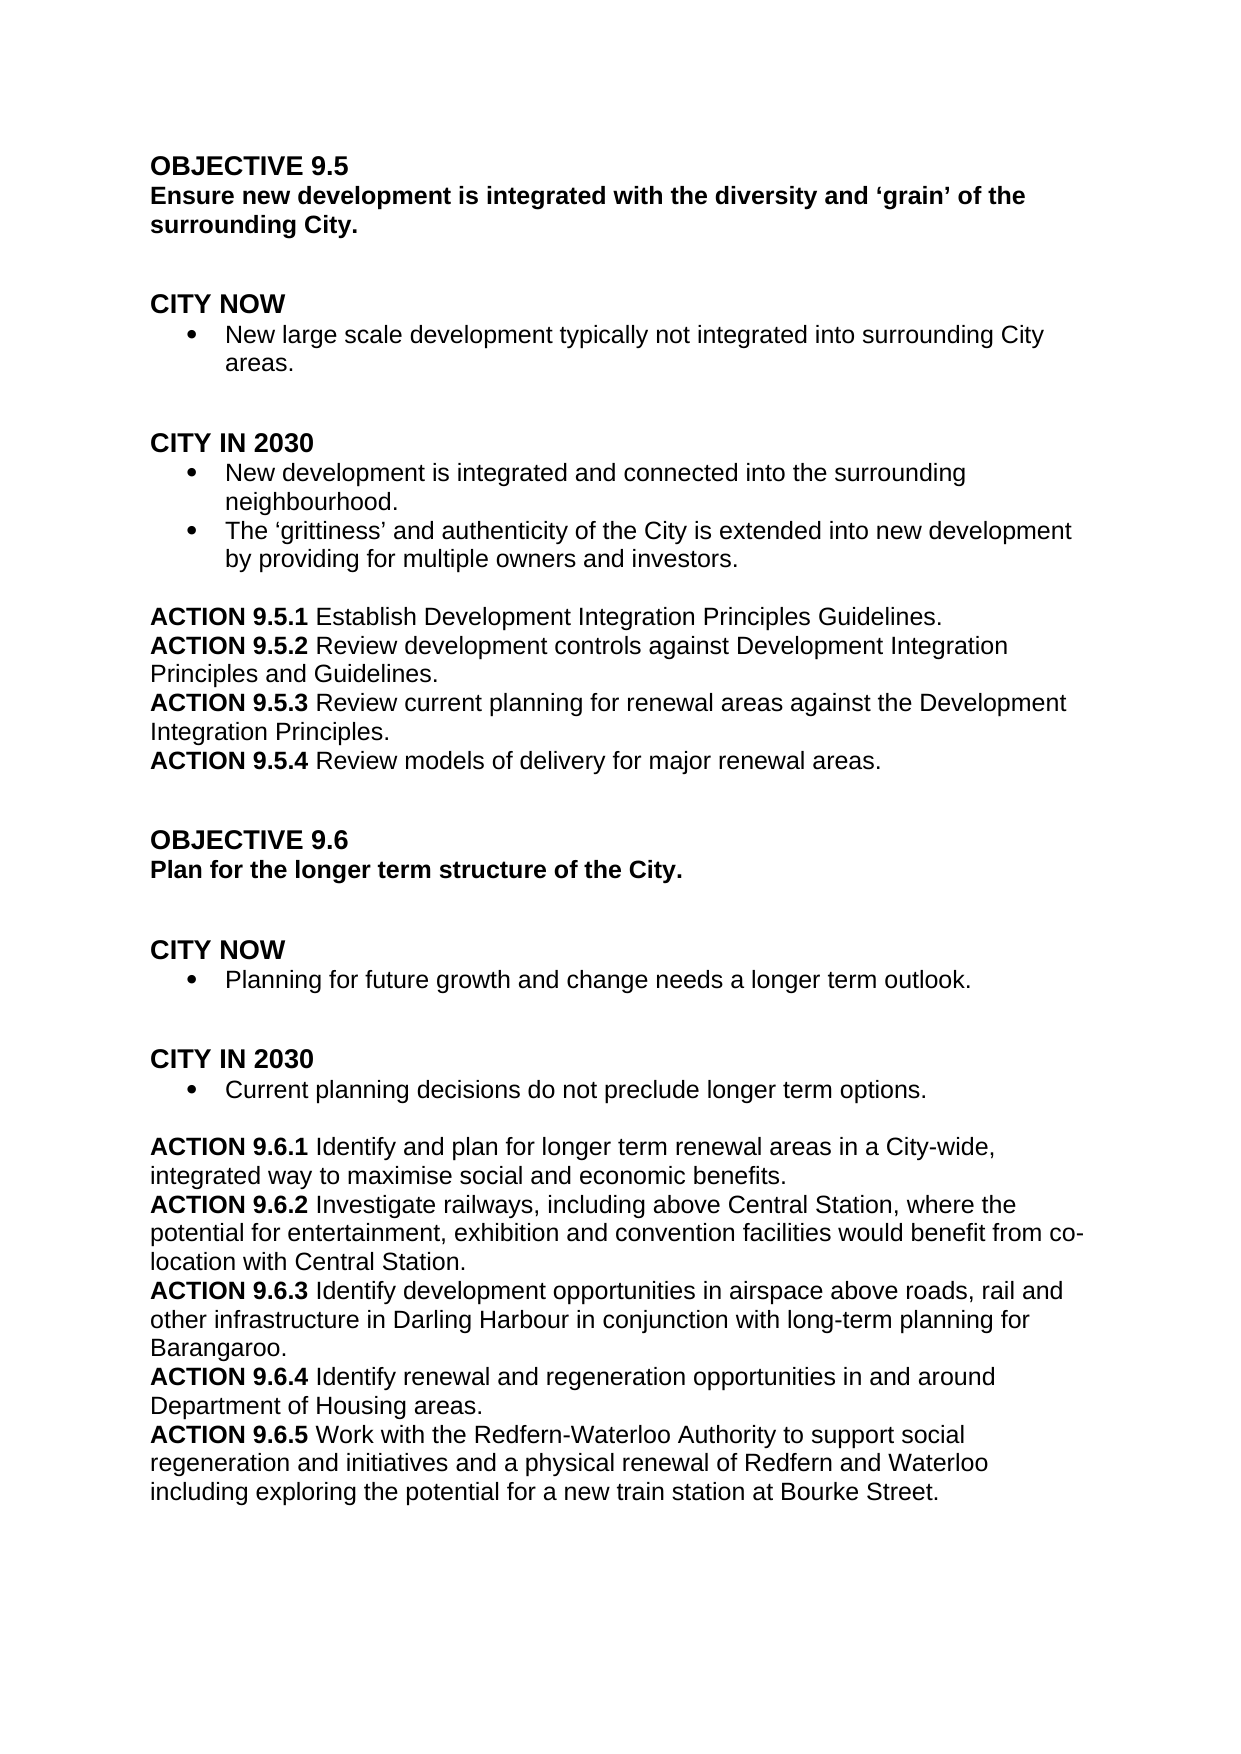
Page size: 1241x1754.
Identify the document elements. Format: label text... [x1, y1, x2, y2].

subtitle CITY NOW [150, 934, 1090, 965]
subtitle CITY NOW [150, 288, 1090, 319]
text ACTION 9.6.3 Identify development opportunities in airspace above roads, rail and other infrastructure in Darling Harbour in conjunction with long-term planning for Barangaroo. [150, 1276, 1090, 1362]
text ACTION 9.5.4 Review models of delivery for major renewal areas. [150, 746, 1090, 774]
text ACTION 9.5.1 Establish Development Integration Principles Guidelines. [150, 602, 1090, 631]
text ACTION 9.5.3 Review current planning for renewal areas against the Development Integration Principles. [150, 688, 1090, 746]
subtitle CITY IN 2030 [150, 427, 1090, 458]
list New development is integrated and connected into the surrounding neighbourhood. [187, 458, 1090, 516]
text Plan for the longer term structure of the City. [150, 855, 1090, 884]
text ACTION 9.5.2 Review development controls against Development Integration Principles and Guidelines. [150, 631, 1090, 688]
subtitle CITY IN 2030 [150, 1043, 1090, 1074]
text ACTION 9.6.4 Identify renewal and regeneration opportunities in and around Department of Housing areas. [150, 1362, 1090, 1420]
text ACTION 9.6.5 Work with the Redfern-Waterloo Authority to support social regeneration and initiatives and a physical renewal of Redfern and Waterloo including exploring the potential for a new train station at Bourke Street. [150, 1420, 1090, 1506]
list Current planning decisions do not preclude longer term options. [187, 1074, 1090, 1103]
subtitle OBJECTIVE 9.6 [150, 824, 1090, 855]
list The ‘grittiness’ and authenticity of the City is extended into new development by providing for multiple owners and investors. [187, 516, 1090, 573]
text ACTION 9.6.2 Investigate railways, including above Central Station, where the potential for entertainment, exhibition and convention facilities would benefit from co-location with Central Station. [150, 1190, 1090, 1276]
list New large scale development typically not integrated into surrounding City areas. [187, 319, 1090, 377]
text ACTION 9.6.1 Identify and plan for longer term renewal areas in a City-wide, integrated way to maximise social and economic benefits. [150, 1132, 1090, 1190]
subtitle OBJECTIVE 9.5 [150, 150, 1090, 181]
list Planning for future growth and change needs a longer term outlook. [187, 965, 1090, 994]
text Ensure new development is integrated with the diversity and ‘grain’ of the surrounding City. [150, 181, 1090, 239]
